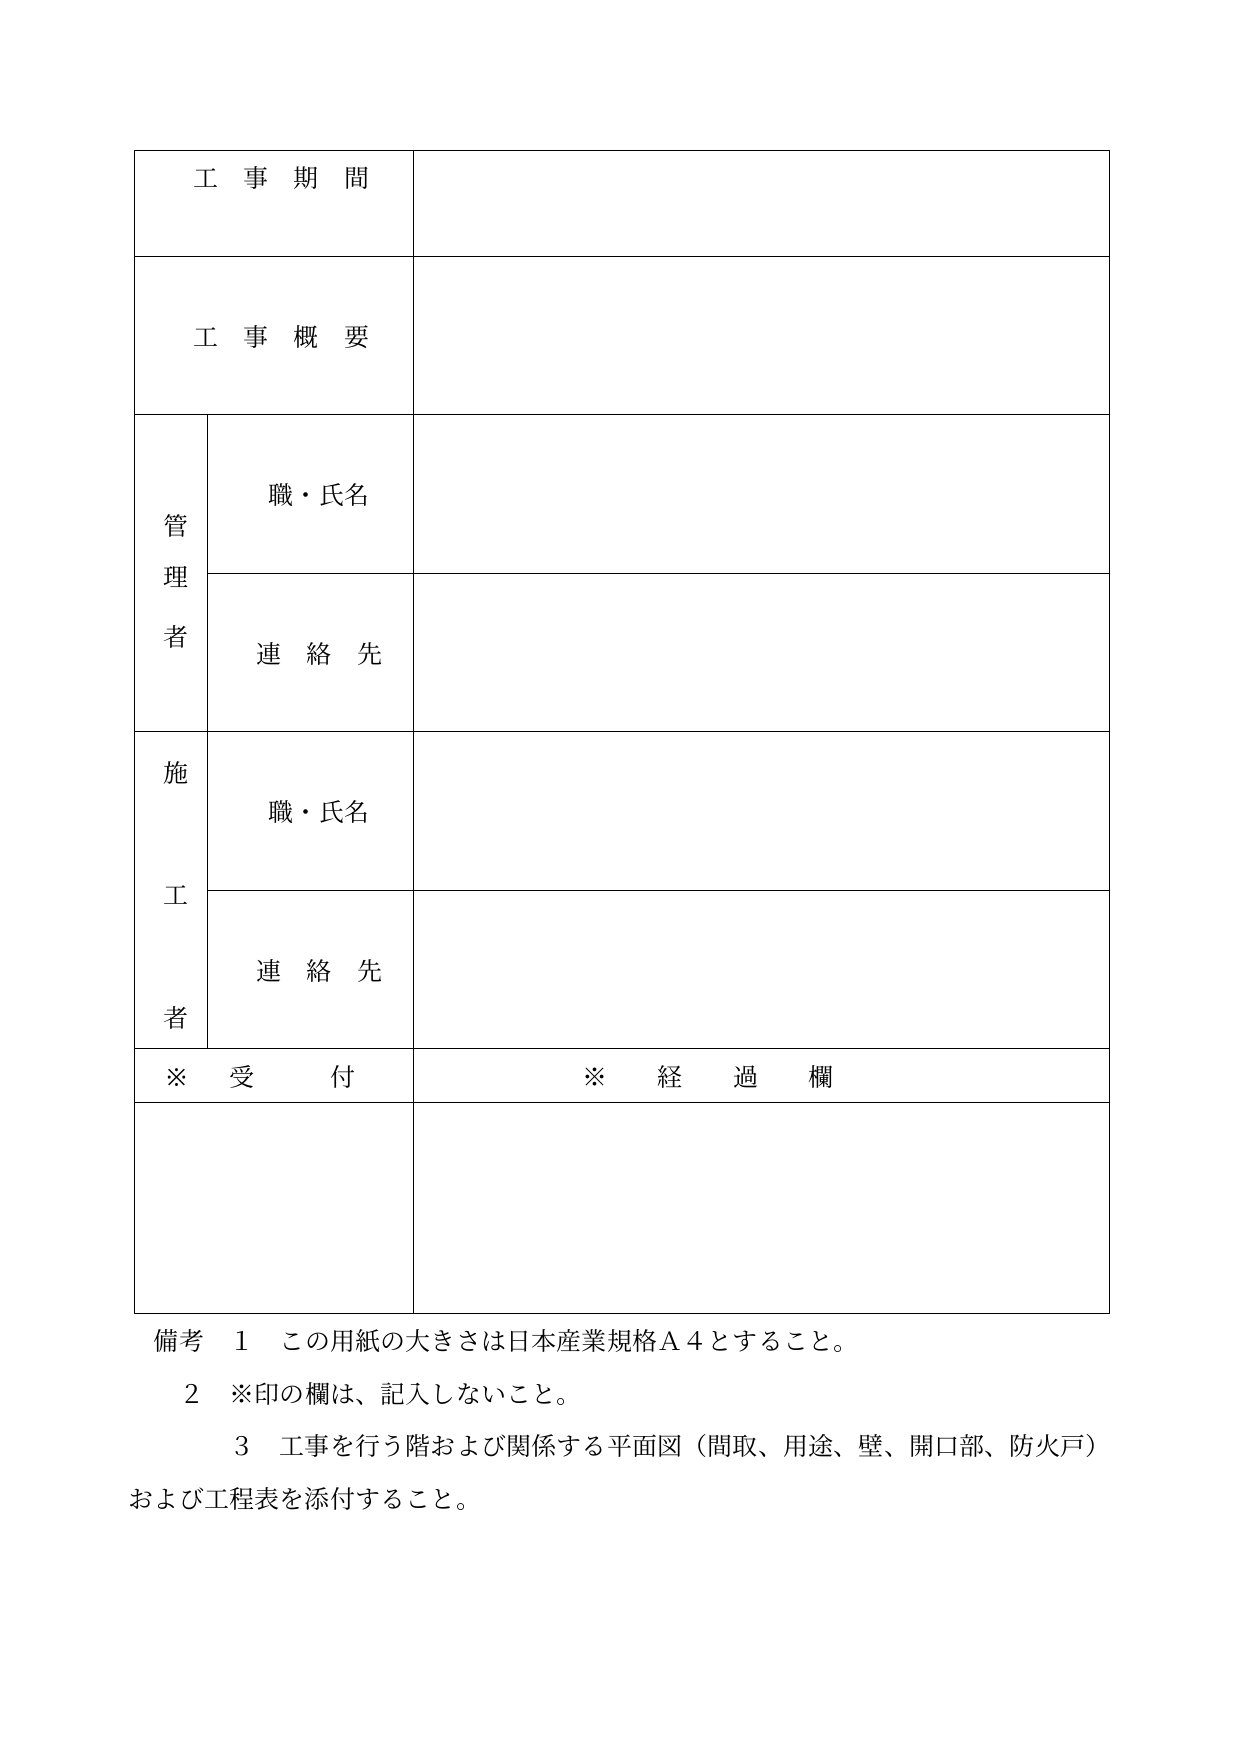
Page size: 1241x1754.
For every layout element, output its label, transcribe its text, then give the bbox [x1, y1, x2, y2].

table_cell 連 絡 先 [208, 891, 413, 1048]
text 備考 １ この用紙の大きさは日本産業規格Ａ４とすること。 [128, 1314, 1112, 1366]
text ２ ※印の欄は、記入しないこと。 [128, 1366, 1112, 1419]
table_cell [414, 1103, 1109, 1313]
table_cell [135, 1103, 413, 1313]
table_cell [414, 415, 1109, 573]
table_cell 職・氏名 [208, 415, 413, 573]
table_cell ※ 受 付 [135, 1049, 413, 1102]
table_cell 管理者 [135, 415, 207, 731]
table_cell 工 事 概 要 [135, 257, 413, 414]
table_cell [414, 257, 1109, 414]
table_cell [414, 732, 1109, 890]
table_cell 連 絡 先 [208, 574, 413, 731]
table_cell 職・氏名 [208, 732, 413, 890]
table_cell 施工者 [135, 732, 207, 1048]
table_cell [414, 151, 1109, 256]
table_cell 工 事 期 間 [135, 151, 413, 256]
table_cell [414, 891, 1109, 1048]
table_cell [414, 574, 1109, 731]
table_cell ※ 経 過 欄 [414, 1049, 1109, 1102]
text ３ 工事を行う階および関係する平面図（間取、用途、壁、開口部、防火戸） および工程表を添付すること。 [128, 1419, 1112, 1524]
